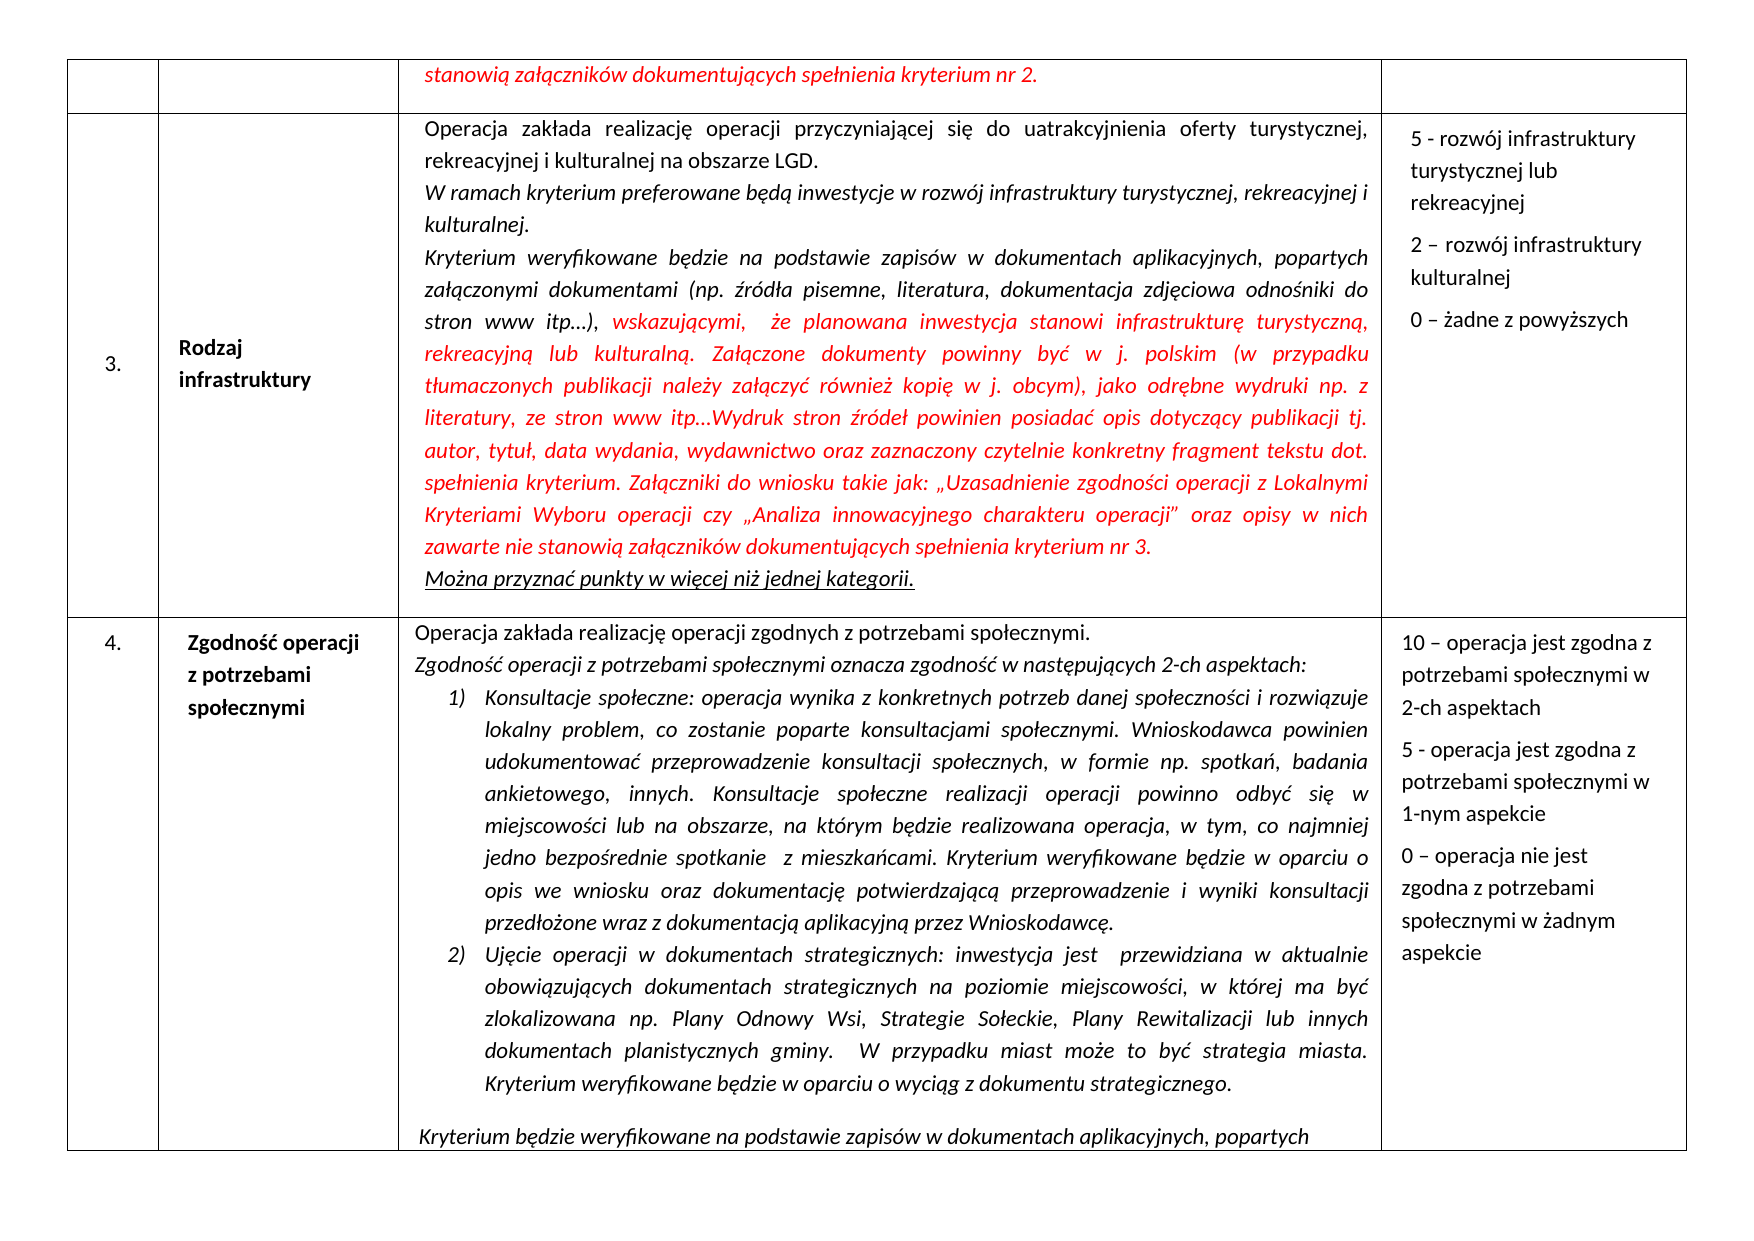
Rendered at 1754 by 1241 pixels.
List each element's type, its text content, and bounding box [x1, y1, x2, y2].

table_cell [399, 60, 1381, 113]
table_cell 2. [68, 60, 158, 113]
table_cell 5 - rozwój infrastruktury turystycznej lub rekreacyjnej 2 – rozwój infrastruktury kulturalnej 0 – żadne z powyższych [1382, 114, 1686, 617]
table_cell Rodzaj infrastruktury [159, 114, 398, 617]
table_cell Operacja zakłada realizację operacji przyczyniającej się do uatrakcyjnienia oferty turystycznej, rekreacyjnej i kulturalnej na obszarze LGD. W ramach kryterium preferowane będą inwestycje w rozwój infrastruktury turystycznej, rekreacyjnej i kulturalnej. Kryterium weryfikowane będzie na podstawie zapisów w dokumentach aplikacyjnych, popartych załączonymi dokumentami (np. źródła pisemne, literatura, dokumentacja zdjęciowa odnośniki do stron www itp…), wskazującymi, że planowana inwestycja stanowi infrastrukturę turystyczną, rekreacyjną lub kulturalną. Załączone dokumenty powinny być w j. polskim (w przypadku tłumaczonych publikacji należy załączyć również kopię w j. obcym), jako odrębne wydruki np. z literatury, ze stron www itp…Wydruk stron źródeł powinien posiadać opis dotyczący publikacji tj. autor, tytuł, data wydania, wydawnictwo oraz zaznaczony czytelnie konkretny fragment tekstu dot. spełnienia kryterium. Załączniki do wniosku takie jak: „Uzasadnienie zgodności operacji z Lokalnymi Kryteriami Wyboru operacji czy „Analiza innowacyjnego charakteru operacji” oraz opisy w nich zawarte nie stanowią załączników dokumentujących spełnienia kryterium nr 3. Można przyznać punkty w więcej niż jednej kategorii. [399, 114, 1381, 617]
table_cell 3. [68, 114, 158, 617]
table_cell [1382, 60, 1686, 113]
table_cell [159, 60, 398, 113]
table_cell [1382, 618, 1686, 1150]
table_cell 4. [68, 618, 158, 1150]
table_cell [159, 618, 398, 1150]
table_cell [399, 618, 1381, 1150]
